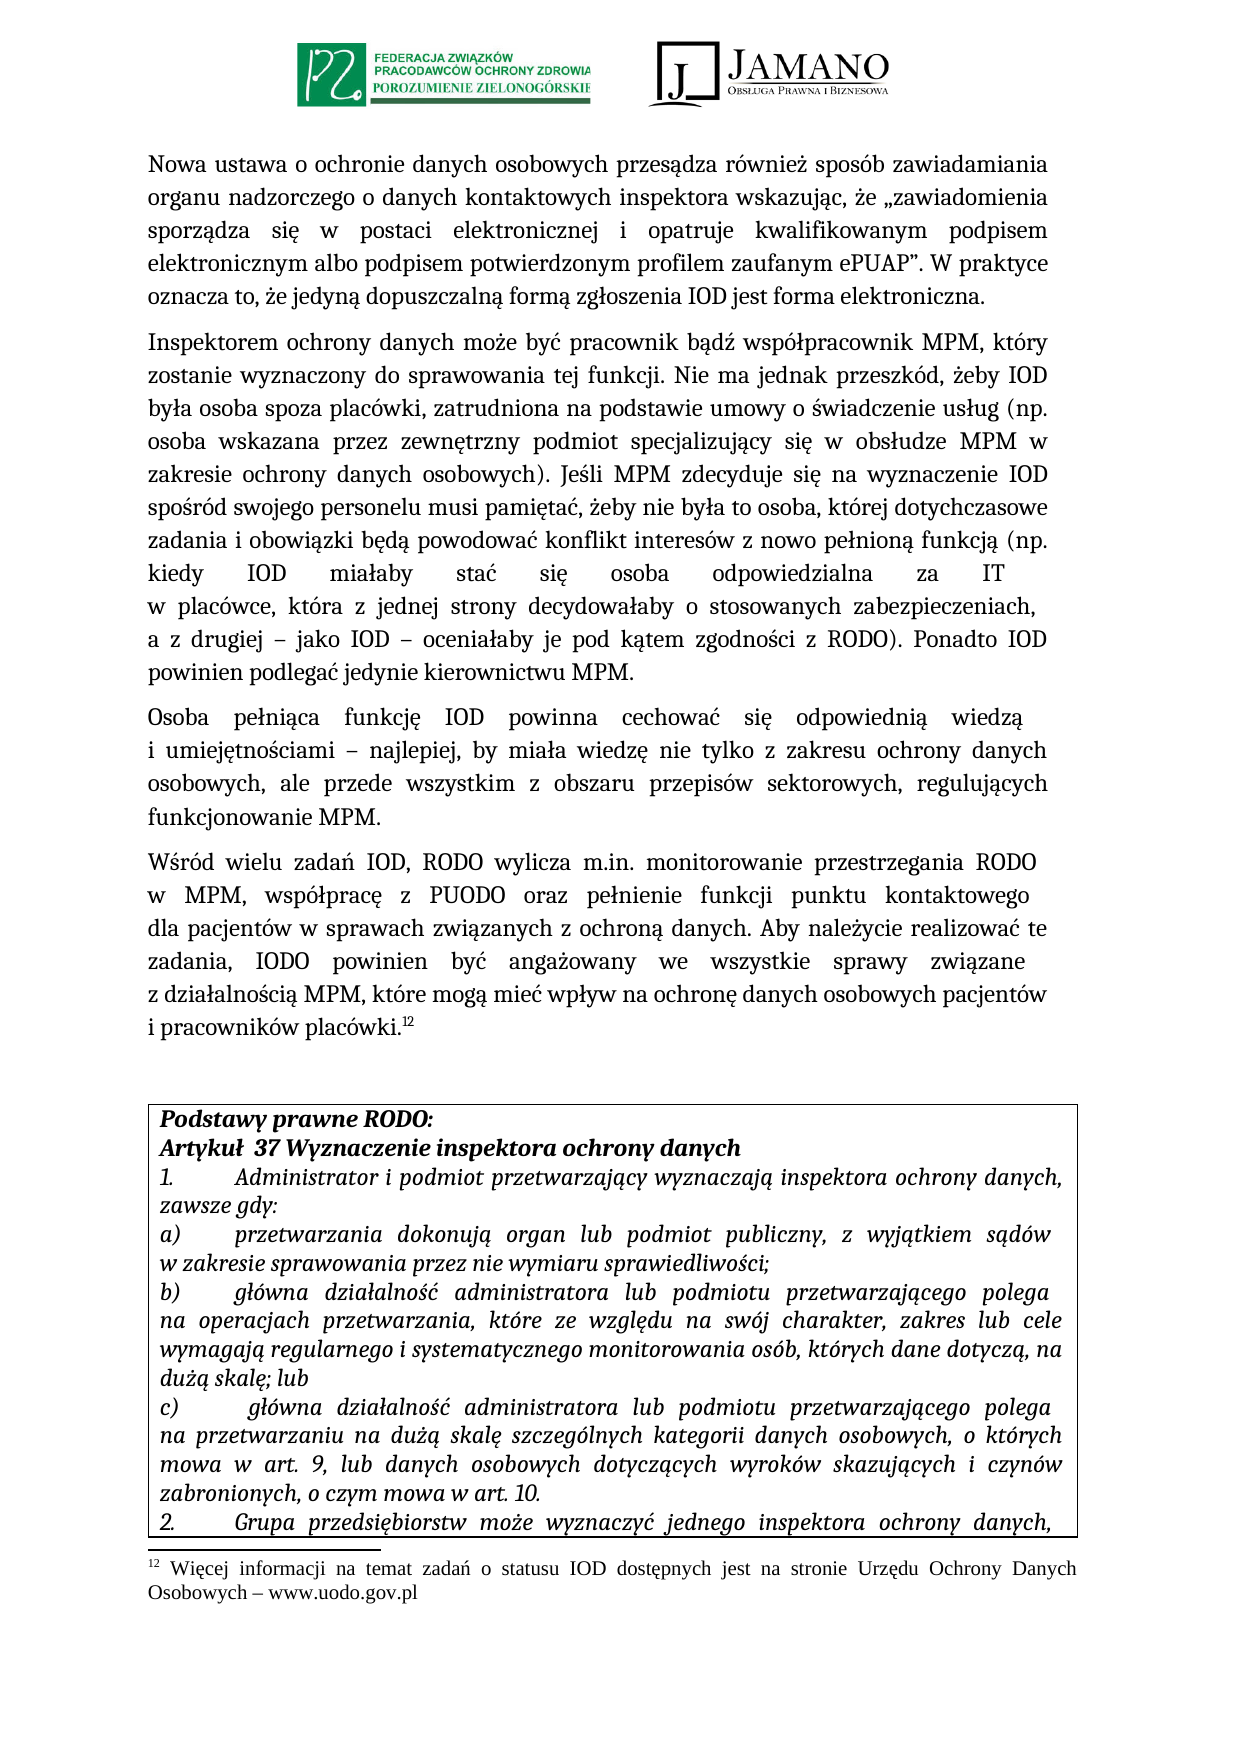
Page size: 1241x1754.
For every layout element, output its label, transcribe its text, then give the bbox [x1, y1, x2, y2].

text Inspektorem ochrony danych może być pracownik bądź współpracownik MPM, który zostanie wyznaczony do sprawowania tej funkcji. Nie ma jednak przeszkód, żeby IOD była osoba spoza placówki, zatrudniona na podstawie umowy o świadczenie usług (np. osoba wskazana przez zewnętrzny podmiot specjalizujący się w obsłudze MPM w zakresie ochrony danych osobowych). Jeśli MPM zdecyduje się na wyznaczenie IOD spośród swojego personelu musi pamiętać, żeby nie była to osoba, której dotychczasowe zadania i obowiązki będą powodować konflikt interesów z nowo pełnioną funkcją (np. kiedy IOD miałaby stać się osoba odpowiedzialna za IT w placówce, która z jednej strony decydowałaby o stosowanych zabezpieczeniach, a z drugiej – jako IOD – oceniałaby je pod kątem zgodności z RODO). Ponadto IOD powinien podlegać jedynie kierownictwu MPM. [148, 328, 1049, 687]
picture [297, 29, 591, 115]
text Osoba pełniąca funkcję IOD powinna cechować się odpowiednią wiedzą i umiejętnościami – najlepiej, by miała wiedzę nie tylko z zakresu ochrony danych osobowych, ale przede wszystkim z obszaru przepisów sektorowych, regulujących funkcjonowanie MPM. [148, 703, 1049, 831]
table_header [149, 1105, 1077, 1536]
text Nowa ustawa o ochronie danych osobowych przesądza również sposób zawiadamiania organu nadzorczego o danych kontaktowych inspektora wskazując, że „zawiadomienia sporządza się w postaci elektronicznej i opatruje kwalifikowanym podpisem elektronicznym albo podpisem potwierdzonym profilem zaufanym ePUAP”. W praktyce oznacza to, że jedyną dopuszczalną formą zgłoszenia IOD jest forma elektroniczna. [148, 150, 1049, 311]
picture [646, 37, 907, 115]
text Wśród wielu zadań IOD, RODO wylicza m.in. monitorowanie przestrzegania RODO w MPM, współpracę z PUODO oraz pełnienie funkcji punktu kontaktowego dla pacjentów w sprawach związanych z ochroną danych. Aby należycie realizować te zadania, IODO powinien być angażowany we wszystkie sprawy związane z działalnością MPM, które mogą mieć wpływ na ochronę danych osobowych pacjentów i pracowników placówki. [148, 848, 1049, 1042]
